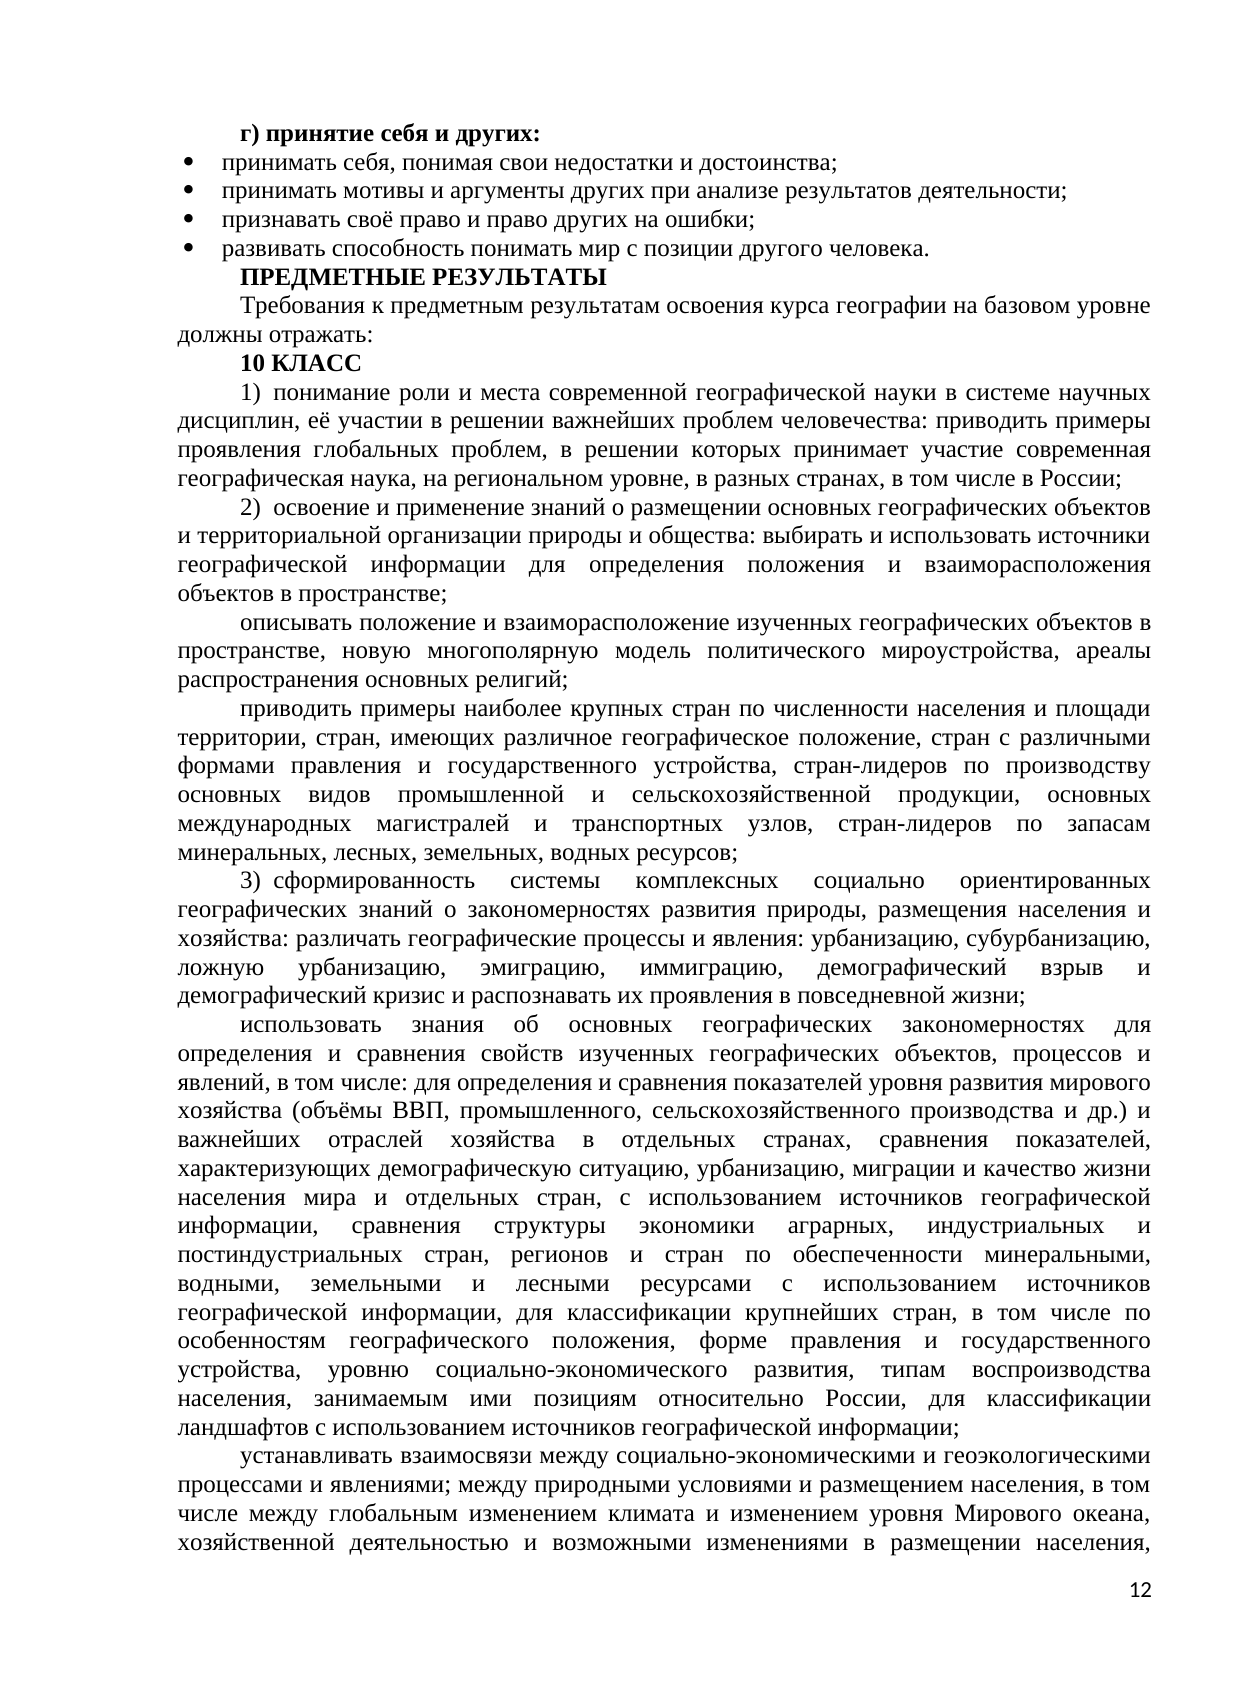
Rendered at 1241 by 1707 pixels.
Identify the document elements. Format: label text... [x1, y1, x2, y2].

text 2) освоение и применение знаний о размещении основных географических объектов и территориальной организации природы и общества: выбирать и использовать источники географической информации для определения положения и взаиморасположения объектов в пространстве; [177, 492, 1152, 607]
text 3) сформированность системы комплексных социально ориентированных географических знаний о закономерностях развития природы, размещения населения и хозяйства: различать географические процессы и явления: урбанизацию, субурбанизацию, ложную урбанизацию, эмиграцию, иммиграцию, демографический взрыв и демографический кризис и распознавать их проявления в повседневной жизни; [177, 866, 1152, 1009]
text ПРЕДМЕТНЫЕ РЕЗУЛЬТАТЫ [177, 262, 1152, 291]
list принимать мотивы и аргументы других при анализе результатов деятельности; [184, 176, 1152, 204]
text 1) понимание роли и места современной географической науки в системе научных дисциплин, её участии в решении важнейших проблем человечества: приводить примеры проявления глобальных проблем, в решении которых принимает участие современная географическая наука, на региональном уровне, в разных странах, в том числе в России; [177, 377, 1152, 492]
list признавать своё право и право других на ошибки; [184, 204, 1152, 233]
text Требования к предметным результатам освоения курса географии на базовом уровне должны отражать: [177, 291, 1152, 348]
list принимать себя, понимая свои недостатки и достоинства; [184, 147, 1152, 176]
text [177, 1441, 1152, 1556]
text использовать знания об основных географических закономерностях для определения и сравнения свойств изученных географических объектов, процессов и явлений, в том числе: для определения и сравнения показателей уровня развития мирового хозяйства (объёмы ВВП, промышленного, сельскохозяйственного производства и др.) и важнейших отраслей хозяйства в отдельных странах, сравнения показателей, характеризующих демографическую ситуацию, урбанизацию, миграции и качество жизни населения мира и отдельных стран, с использованием источников географической информации, сравнения структуры экономики аграрных, индустриальных и постиндустриальных стран, регионов и стран по обеспеченности минеральными, водными, земельными и лесными ресурсами с использованием источников географической информации, для классификации крупнейших стран, в том числе по особенностям географического положения, форме правления и государственного устройства, уровню социально-экономического развития, типам воспроизводства населения, занимаемым ими позициям относительно России, для классификации ландшафтов с использованием источников географической информации; [177, 1009, 1152, 1441]
list развивать способность понимать мир с позиции другого человека. [184, 233, 1152, 262]
text описывать положение и взаиморасположение изученных географических объектов в пространстве, новую многополярную модель политического мироустройства, ареалы распространения основных религий; [177, 607, 1152, 693]
text приводить примеры наиболее крупных стран по численности населения и площади территории, стран, имеющих различное географическое положение, стран с различными формами правления и государственного устройства, стран-лидеров по производству основных видов промышленной и сельскохозяйственной продукции, основных международных магистралей и транспортных узлов, стран-лидеров по запасам минеральных, лесных, земельных, водных ресурсов; [177, 693, 1152, 866]
text г) принятие себя и других: [177, 118, 1152, 147]
text 10 КЛАСС [177, 348, 1152, 377]
